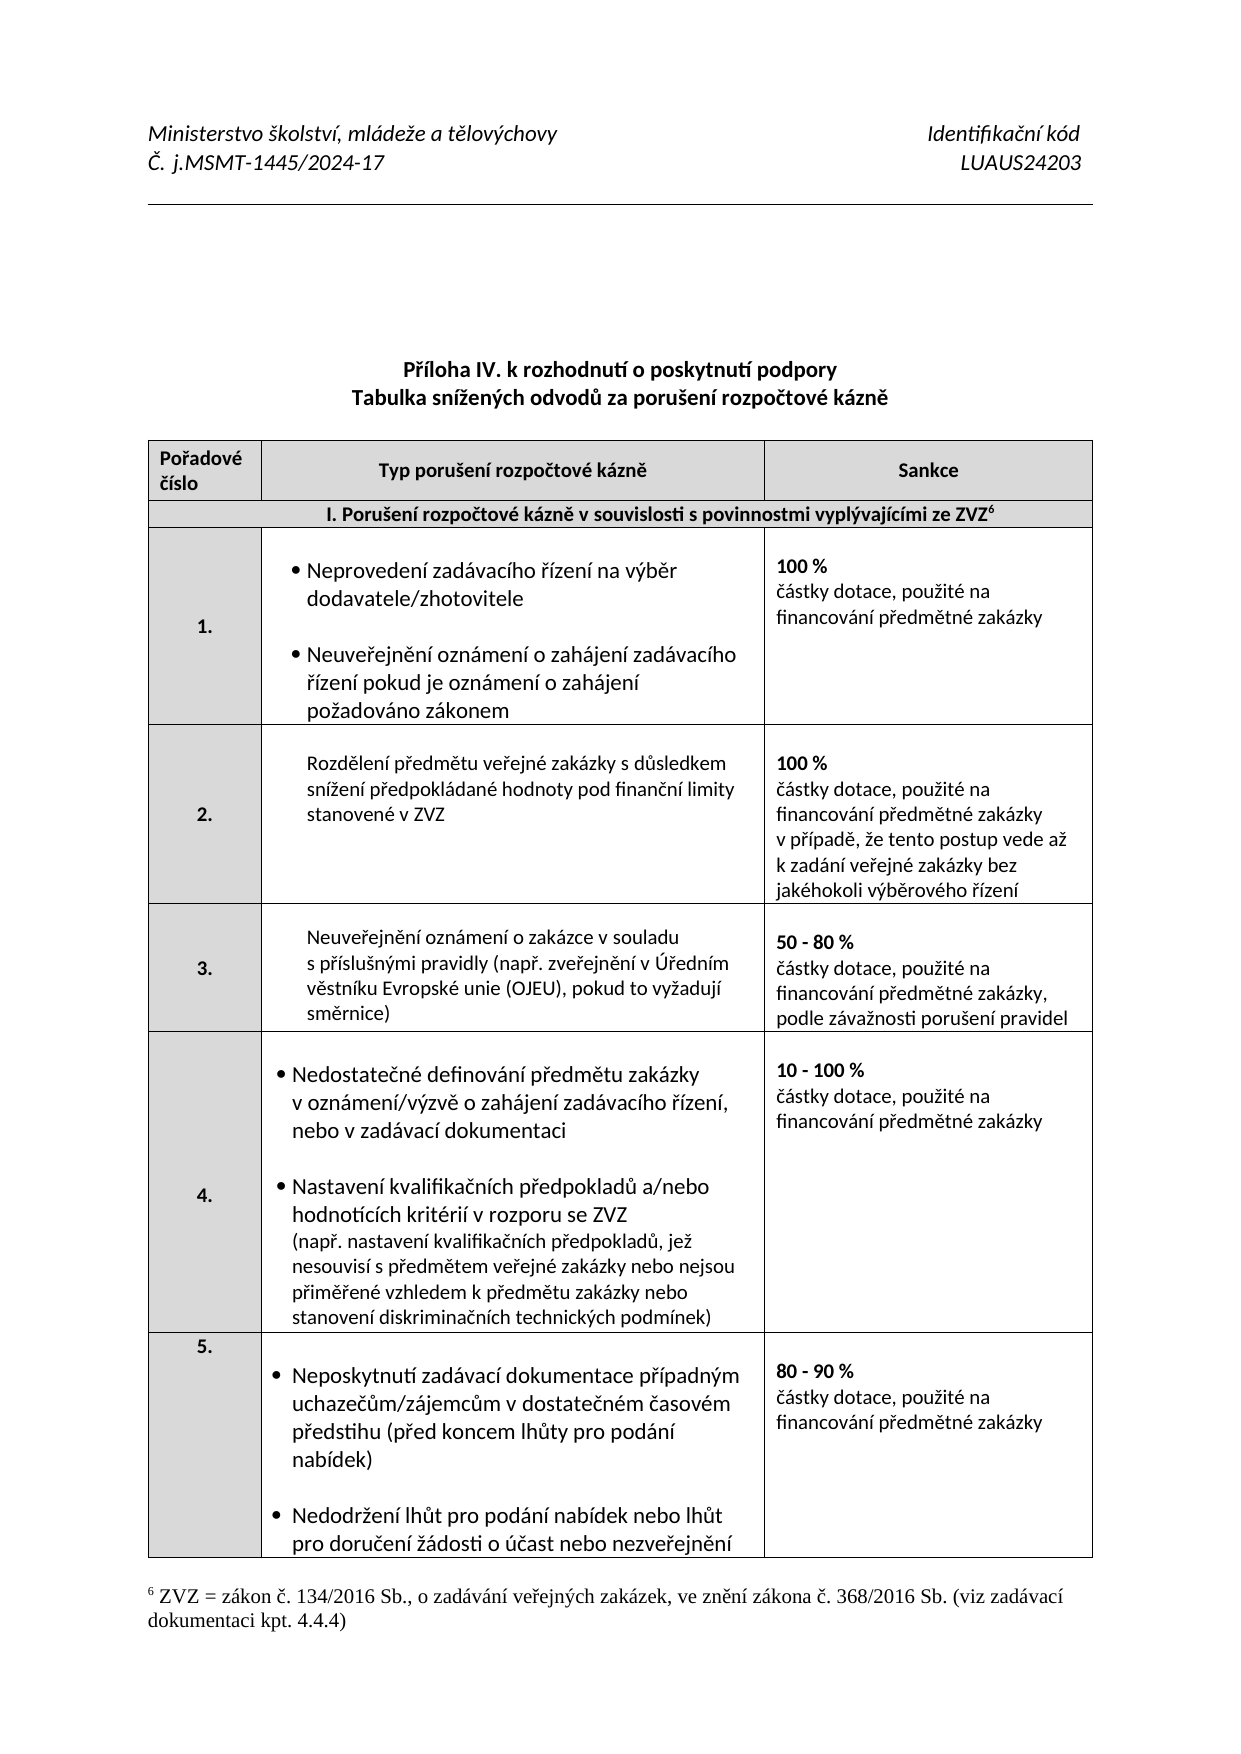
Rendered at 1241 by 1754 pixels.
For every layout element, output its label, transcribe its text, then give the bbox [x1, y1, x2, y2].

table_cell Neprovedení zadávacího řízení na výběr dodavatele/zhotovitele Neuveřejnění oznámení o zahájení zadávacího řízení pokud je oznámení o zahájení požadováno zákonem [262, 528, 764, 724]
table_cell 5. [149, 1333, 261, 1557]
table_cell Neuveřejnění oznámení o zakázce v souladu s příslušnými pravidly (např. zveřejnění v Úředním věstníku Evropské unie (OJEU), pokud to vyžadují směrnice) [262, 904, 764, 1031]
table_cell 50 - 80 % částky dotace, použité na financování předmětné zakázky, podle závažnosti porušení pravidel [765, 904, 1092, 1031]
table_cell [262, 1333, 764, 1557]
table_cell 100 % částky dotace, použité na financování předmětné zakázky [765, 528, 1092, 724]
table_cell 10 - 100 % částky dotace, použité na financování předmětné zakázky [765, 1032, 1092, 1332]
table_header Typ porušení rozpočtové kázně [262, 441, 764, 500]
table_cell 1. [149, 528, 261, 724]
table_header Sankce [765, 441, 1092, 500]
table_cell 4. [149, 1032, 261, 1332]
table_cell Rozdělení předmětu veřejné zakázky s důsledkem snížení předpokládané hodnoty pod finanční limity stanovené v ZVZ [262, 725, 764, 903]
table_cell 100 % částky dotace, použité na financování předmětné zakázky v případě, že tento postup vede až k zadání veřejné zakázky bez jakéhokoli výběrového řízení [765, 725, 1092, 903]
table_cell Nedostatečné definování předmětu zakázky v oznámení/výzvě o zahájení zadávacího řízení, nebo v zadávací dokumentaci Nastavení kvalifikačních předpokladů a/nebo hodnotících kritérií v rozporu se ZVZ (např. nastavení kvalifikačních předpokladů, jež nesouvisí s předmětem veřejné zakázky nebo nejsou přiměřené vzhledem k předmětu zakázky nebo stanovení diskriminačních technických podmínek) [262, 1032, 764, 1332]
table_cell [765, 1333, 1092, 1557]
table_cell 2. [149, 725, 261, 903]
text Příloha IV. k rozhodnutí o poskytnutí podpory [148, 355, 1093, 383]
table_header Pořadové číslo [149, 441, 261, 500]
table_cell I. Porušení rozpočtové kázně v souvislosti s povinnostmi vyplývajícími ze ZVZ [149, 501, 1092, 527]
text Tabulka snížených odvodů za porušení rozpočtové kázně [148, 383, 1093, 411]
table_cell 3. [149, 904, 261, 1031]
